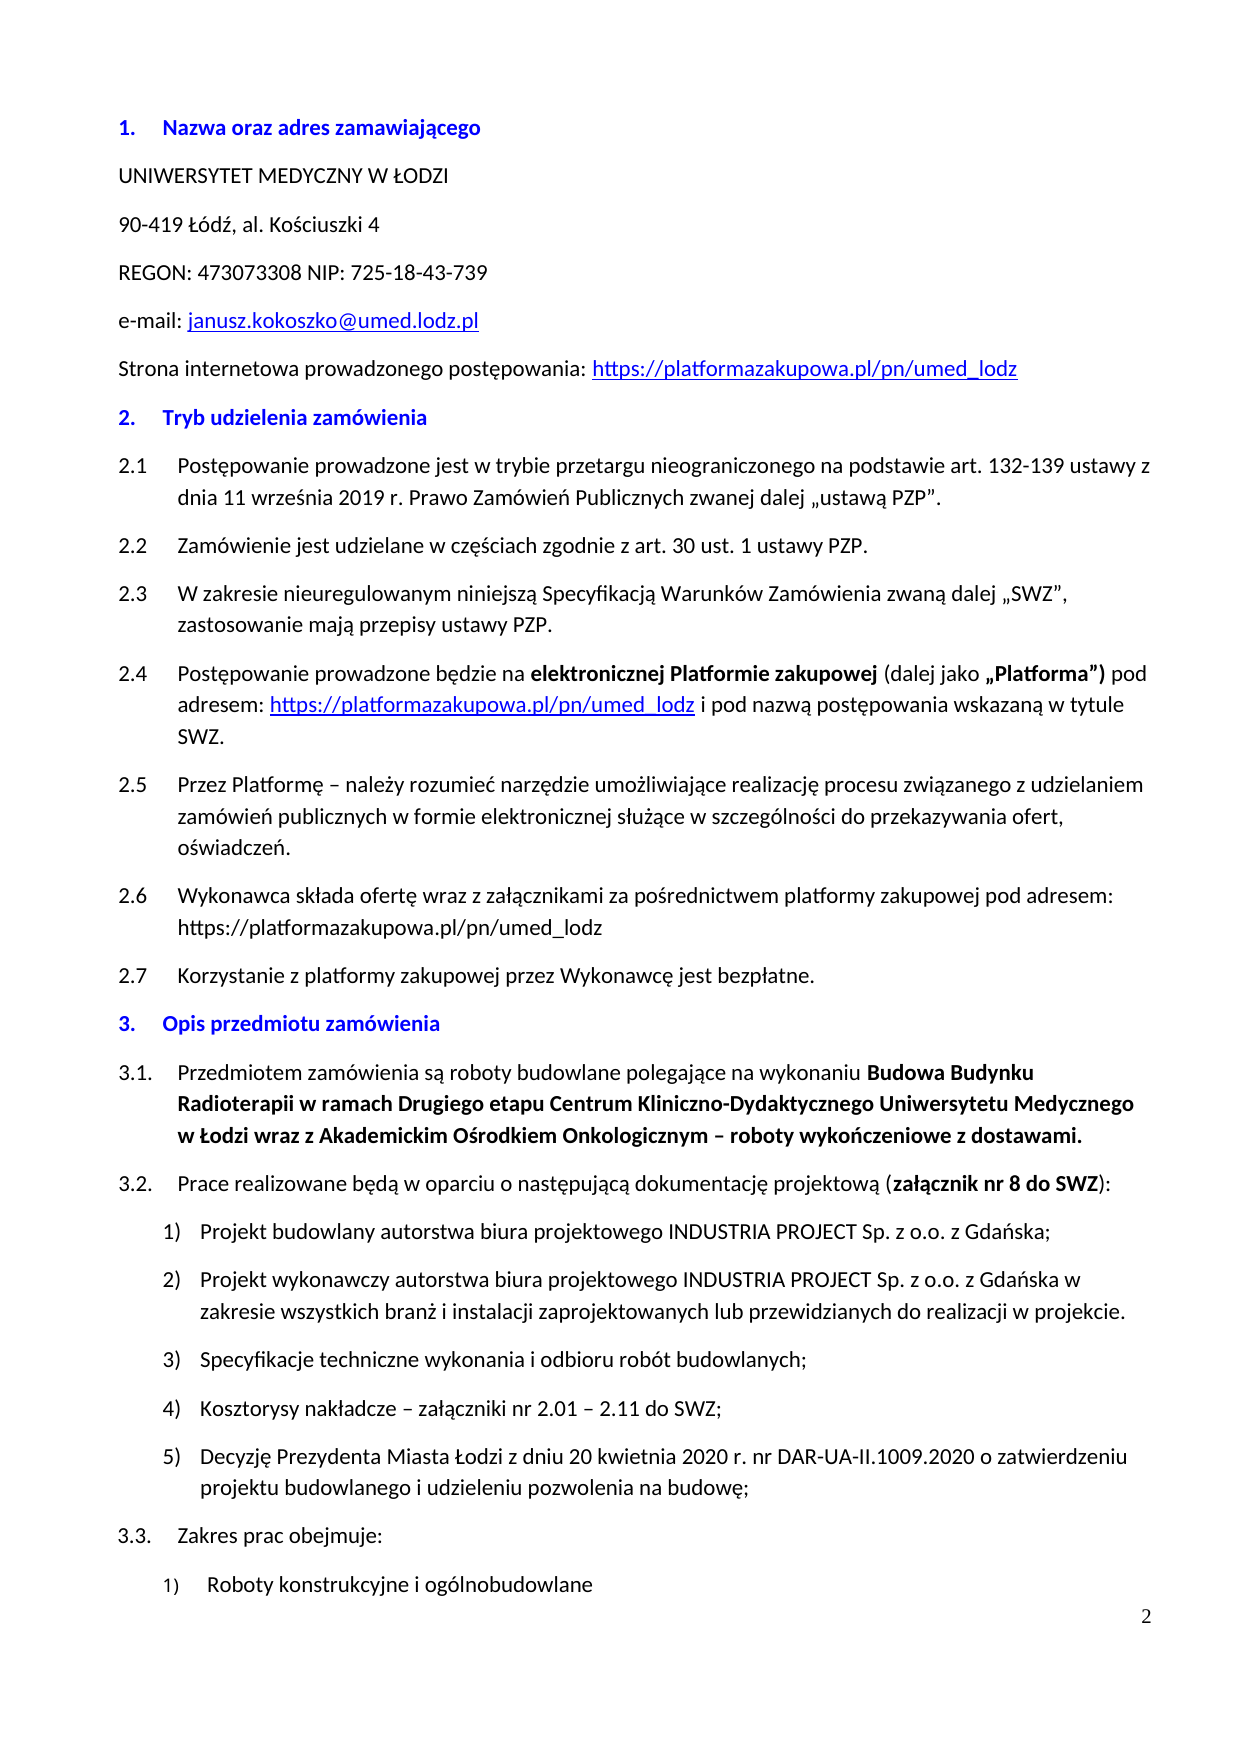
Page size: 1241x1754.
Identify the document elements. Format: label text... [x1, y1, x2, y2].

text 90-419 Łódź, al. Kościuszki 4 [118, 210, 1152, 238]
list Roboty konstrukcyjne i ogólnobudowlane [162, 1570, 1152, 1598]
text UNIWERSYTET MEDYCZNY W ŁODZI [118, 162, 1152, 190]
list Prace realizowane będą w oparciu o następującą dokumentację projektową (załącznik nr 8 do SWZ): [118, 1169, 1152, 1197]
list Tryb udzielenia zamówienia [118, 403, 1152, 431]
list Nazwa oraz adres zamawiającego [118, 113, 1152, 141]
list Przez Platformę – należy rozumieć narzędzie umożliwiające realizację procesu związanego z udzielaniem zamówień publicznych w formie elektronicznej służące w szczególności do przekazywania ofert, oświadczeń. [118, 770, 1152, 861]
list Specyfikacje techniczne wykonania i odbioru robót budowlanych; [162, 1345, 1152, 1373]
text REGON: 473073308 NIP: 725-18-43-739 [118, 258, 1152, 286]
text e-mail: janusz.kokoszko@umed.lodz.pl [118, 306, 1152, 334]
list Zamówienie jest udzielane w częściach zgodnie z art. 30 ust. 1 ustawy PZP. [118, 531, 1152, 559]
list Wykonawca składa ofertę wraz z załącznikami za pośrednictwem platformy zakupowej pod adresem: https://platformazakupowa.pl/pn/umed_lodz [118, 882, 1152, 941]
text Strona internetowa prowadzonego postępowania: https://platformazakupowa.pl/pn/umed_lodz [118, 354, 1152, 383]
list Postępowanie prowadzone będzie na elektronicznej Platformie zakupowej (dalej jako „Platforma”) pod adresem: https://platformazakupowa.pl/pn/umed_lodz i pod nazwą postępowania wskazaną w tytule SWZ. [118, 659, 1152, 750]
list Kosztorysy nakładcze – załączniki nr 2.01 – 2.11 do SWZ; [162, 1394, 1152, 1422]
list Projekt budowlany autorstwa biura projektowego INDUSTRIA PROJECT Sp. z o.o. z Gdańska; [162, 1217, 1152, 1245]
list Projekt wykonawczy autorstwa biura projektowego INDUSTRIA PROJECT Sp. z o.o. z Gdańska w zakresie wszystkich branż i instalacji zaprojektowanych lub przewidzianych do realizacji w projekcie. [162, 1266, 1152, 1325]
list Przedmiotem zamówienia są roboty budowlane polegające na wykonaniu Budowa Budynku Radioterapii w ramach Drugiego etapu Centrum Kliniczno-Dydaktycznego Uniwersytetu Medycznego w Łodzi wraz z Akademickim Ośrodkiem Onkologicznym – roboty wykończeniowe z dostawami. [118, 1058, 1152, 1149]
list Opis przedmiotu zamówienia [118, 1009, 1152, 1038]
list Korzystanie z platformy zakupowej przez Wykonawcę jest bezpłatne. [118, 961, 1152, 989]
list W zakresie nieuregulowanym niniejszą Specyfikacją Warunków Zamówienia zwaną dalej „SWZ”, zastosowanie mają przepisy ustawy PZP. [118, 579, 1152, 639]
list Decyzję Prezydenta Miasta Łodzi z dniu 20 kwietnia 2020 r. nr DAR-UA-II.1009.2020 o zatwierdzeniu projektu budowlanego i udzieleniu pozwolenia na budowę; [162, 1442, 1152, 1501]
list Postępowanie prowadzone jest w trybie przetargu nieograniczonego na podstawie art. 132-139 ustawy z dnia 11 września 2019 r. Prawo Zamówień Publicznych zwanej dalej „ustawą PZP”. [118, 451, 1152, 511]
list Zakres prac obejmuje: [117, 1522, 1152, 1550]
